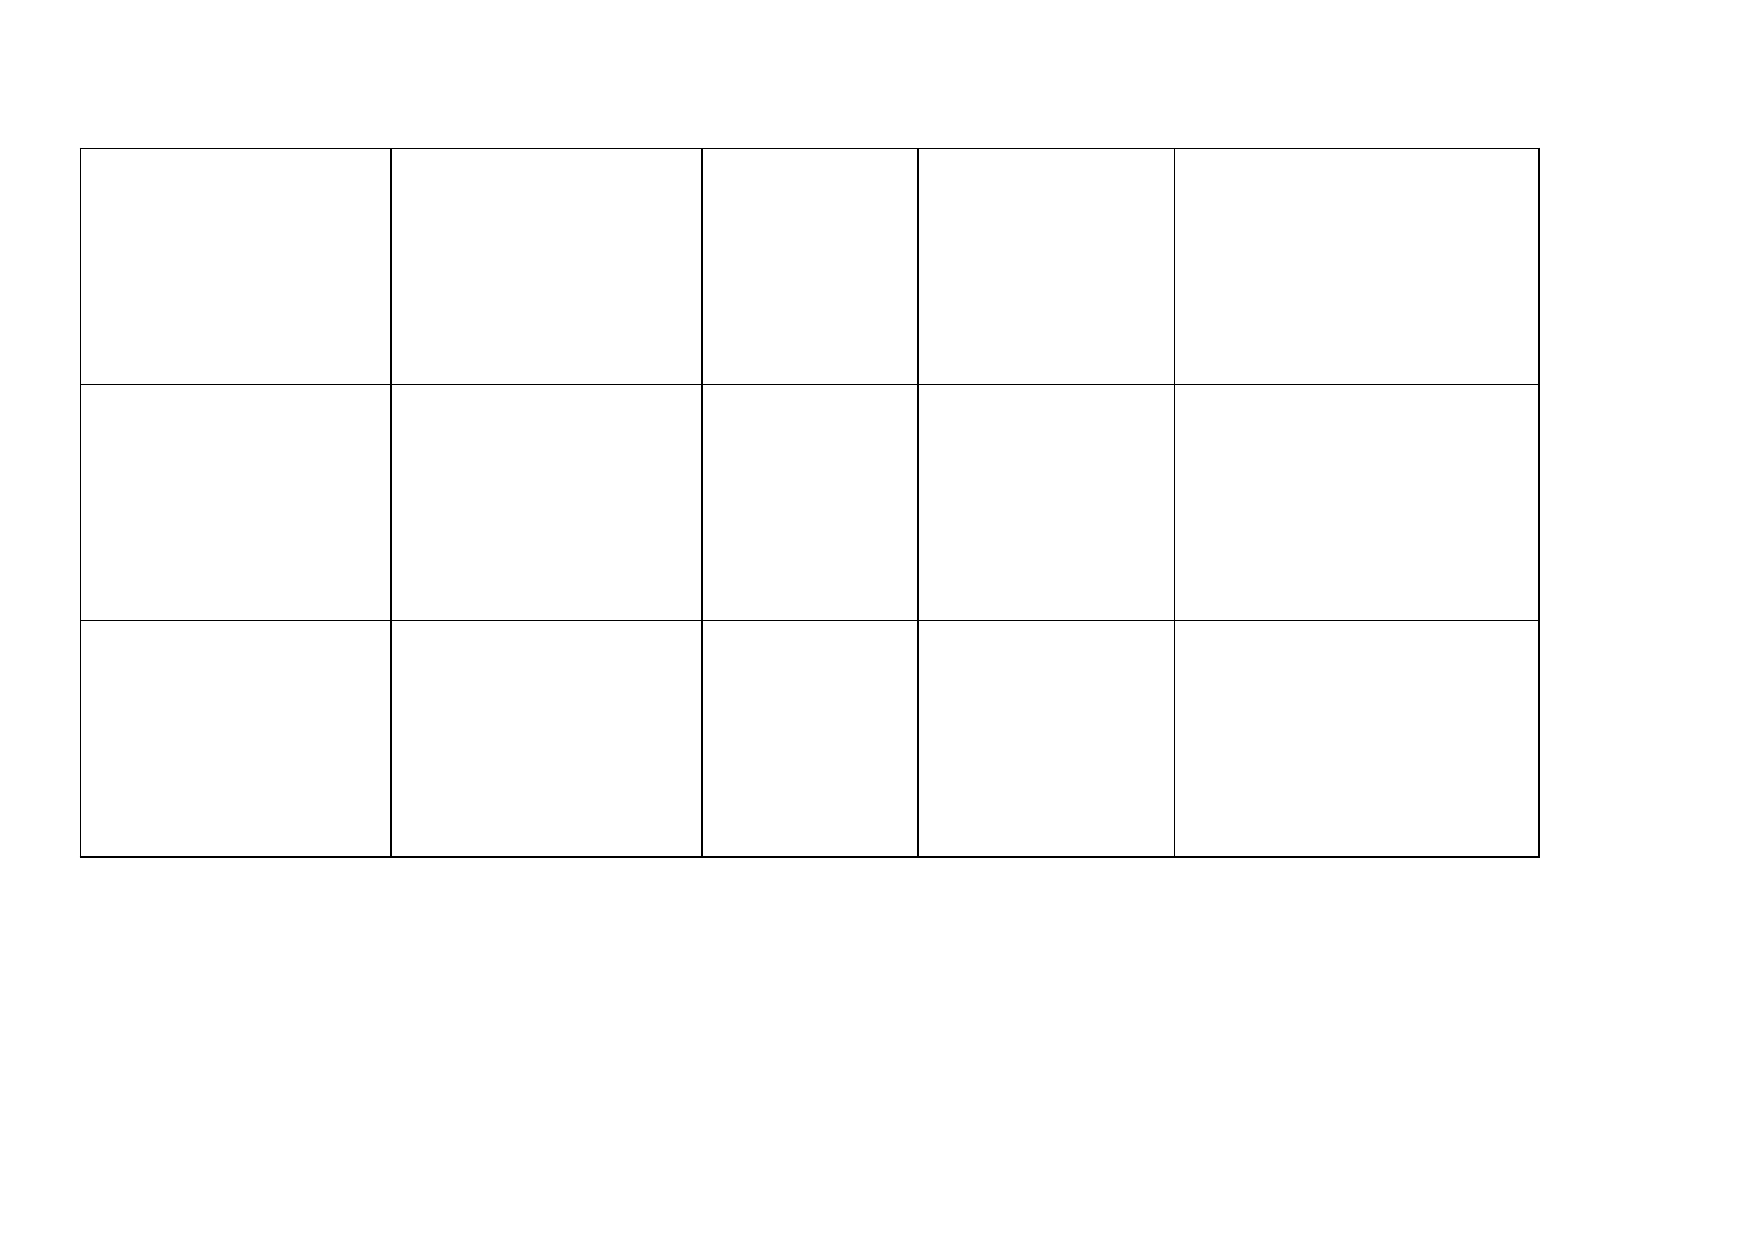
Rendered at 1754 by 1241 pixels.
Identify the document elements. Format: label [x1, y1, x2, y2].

table_cell [919, 621, 1174, 856]
table_cell [81, 621, 390, 856]
table_cell [703, 149, 917, 384]
table_cell [1175, 385, 1538, 620]
table_cell [81, 149, 390, 384]
table_cell [703, 385, 917, 620]
table_cell [919, 149, 1174, 384]
table_cell [919, 385, 1174, 620]
table_cell [392, 149, 701, 384]
table_cell [703, 621, 917, 856]
table_cell [1175, 621, 1538, 856]
table_cell [392, 385, 701, 620]
table_cell [392, 621, 701, 856]
table_cell [81, 385, 390, 620]
table_cell [1175, 149, 1538, 384]
